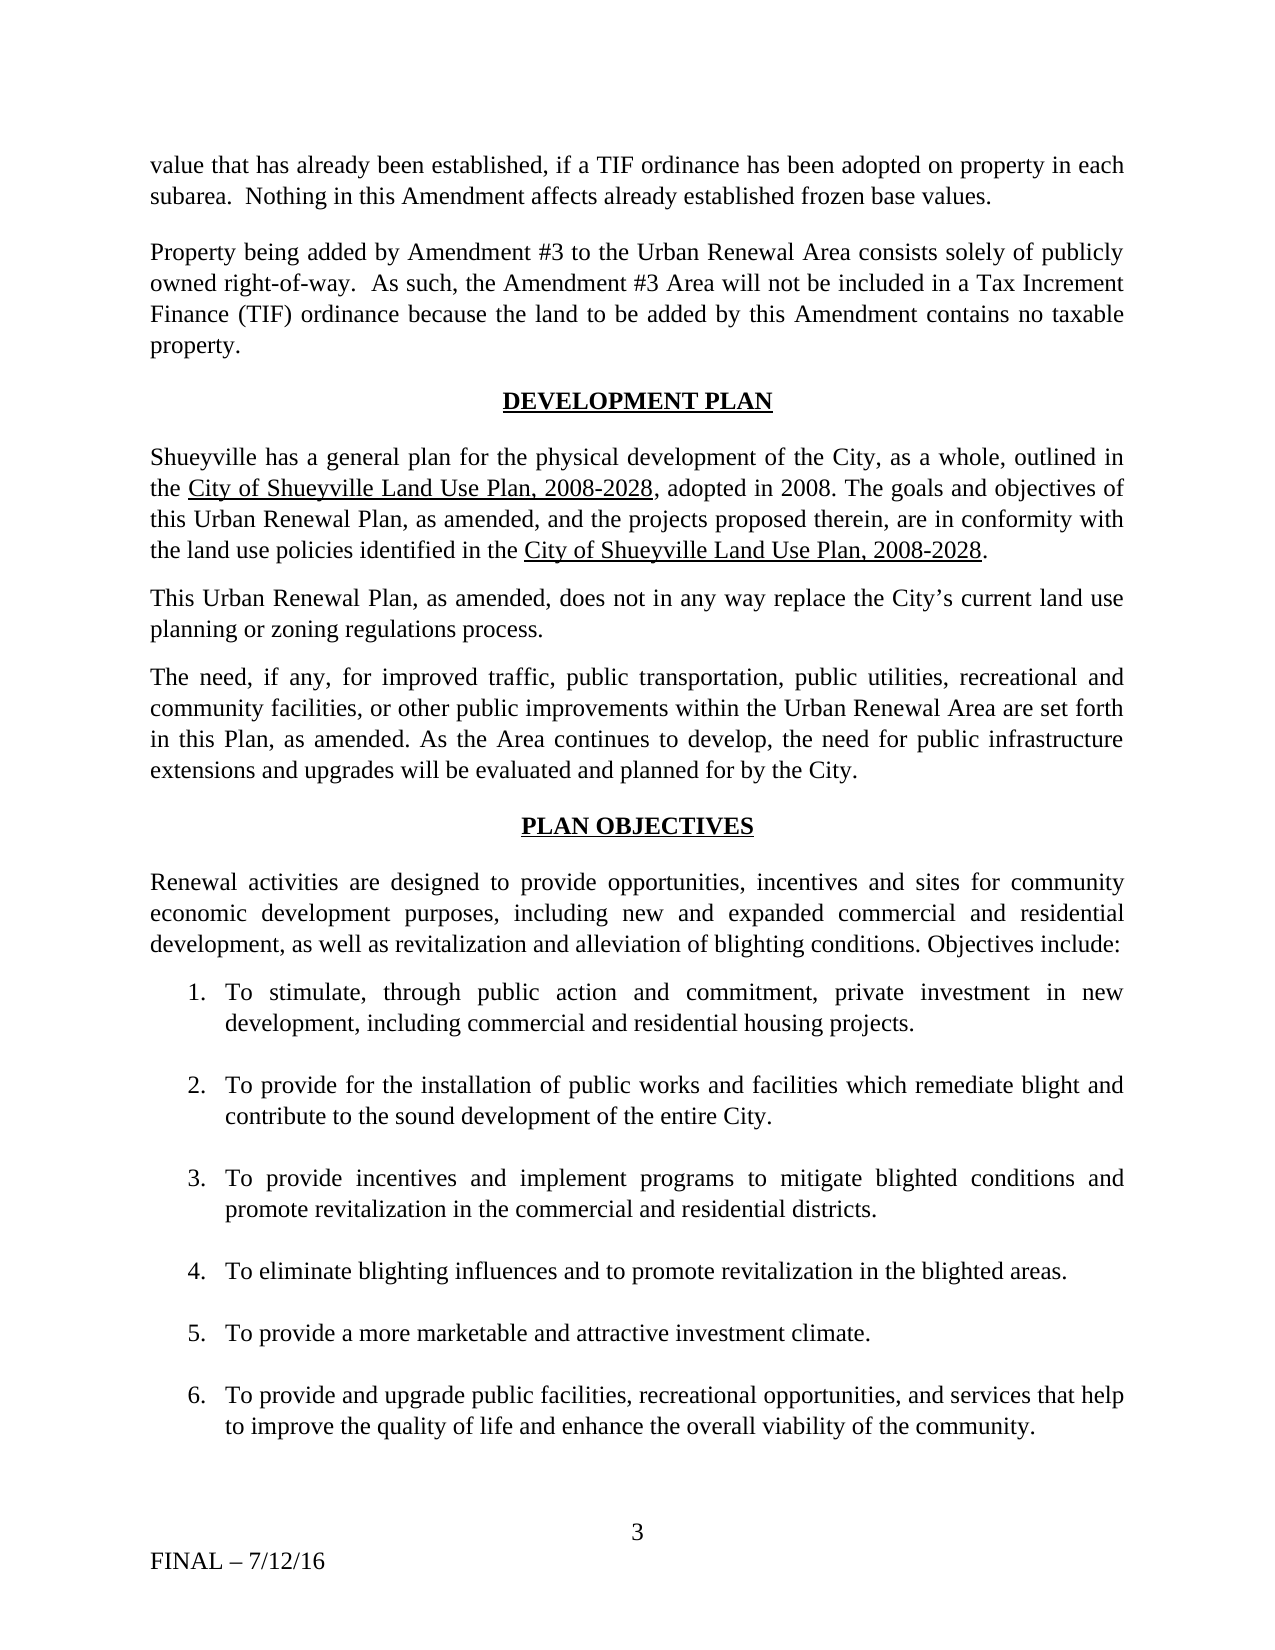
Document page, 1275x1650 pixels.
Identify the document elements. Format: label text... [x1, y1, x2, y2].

text This Urban Renewal Plan, as amended, does not in any way replace the City’s current land use planning or zoning regulations process. [150, 583, 1125, 643]
list To eliminate blighting influences and to promote revitalization in the blighted areas. [187, 1256, 1125, 1285]
list To provide incentives and implement programs to mitigate blighted conditions and promote revitalization in the commercial and residential districts. [187, 1163, 1125, 1223]
list To provide for the installation of public works and facilities which remediate blight and contribute to the sound development of the entire City. [187, 1070, 1125, 1130]
text Property being added by Amendment #3 to the Urban Renewal Area consists solely of publicly owned right-of-way. As such, the Amendment #3 Area will not be included in a Tax Increment Finance (TIF) ordinance because the land to be added by this Amendment contains no taxable property. [150, 237, 1125, 359]
text Shueyville has a general plan for the physical development of the City, as a whole, outlined in the City of Shueyville Land Use Plan, 2008-2028, adopted in 2008. The goals and objectives of this Urban Renewal Plan, as amended, and the projects proposed therein, are in conformity with the land use policies identified in the City of Shueyville Land Use Plan, 2008-2028. [150, 442, 1125, 564]
text The need, if any, for improved traffic, public transportation, public utilities, recreational and community facilities, or other public improvements within the Urban Renewal Area are set forth in this Plan, as amended. As the Area continues to develop, the need for public infrastructure extensions and upgrades will be evaluated and planned for by the City. [150, 662, 1125, 784]
text DEVELOPMENT PLAN [150, 386, 1125, 415]
list To provide and upgrade public facilities, recreational opportunities, and services that help to improve the quality of life and enhance the overall viability of the community. [187, 1380, 1125, 1440]
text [150, 150, 1125, 210]
list To stimulate, through public action and commitment, private investment in new development, including commercial and residential housing projects. [187, 977, 1125, 1037]
text Renewal activities are designed to provide opportunities, incentives and sites for community economic development purposes, including new and expanded commercial and residential development, as well as revitalization and alleviation of blighting conditions. Objectives include: [150, 867, 1125, 958]
list To provide a more marketable and attractive investment climate. [187, 1318, 1125, 1347]
text PLAN OBJECTIVES [150, 811, 1125, 840]
